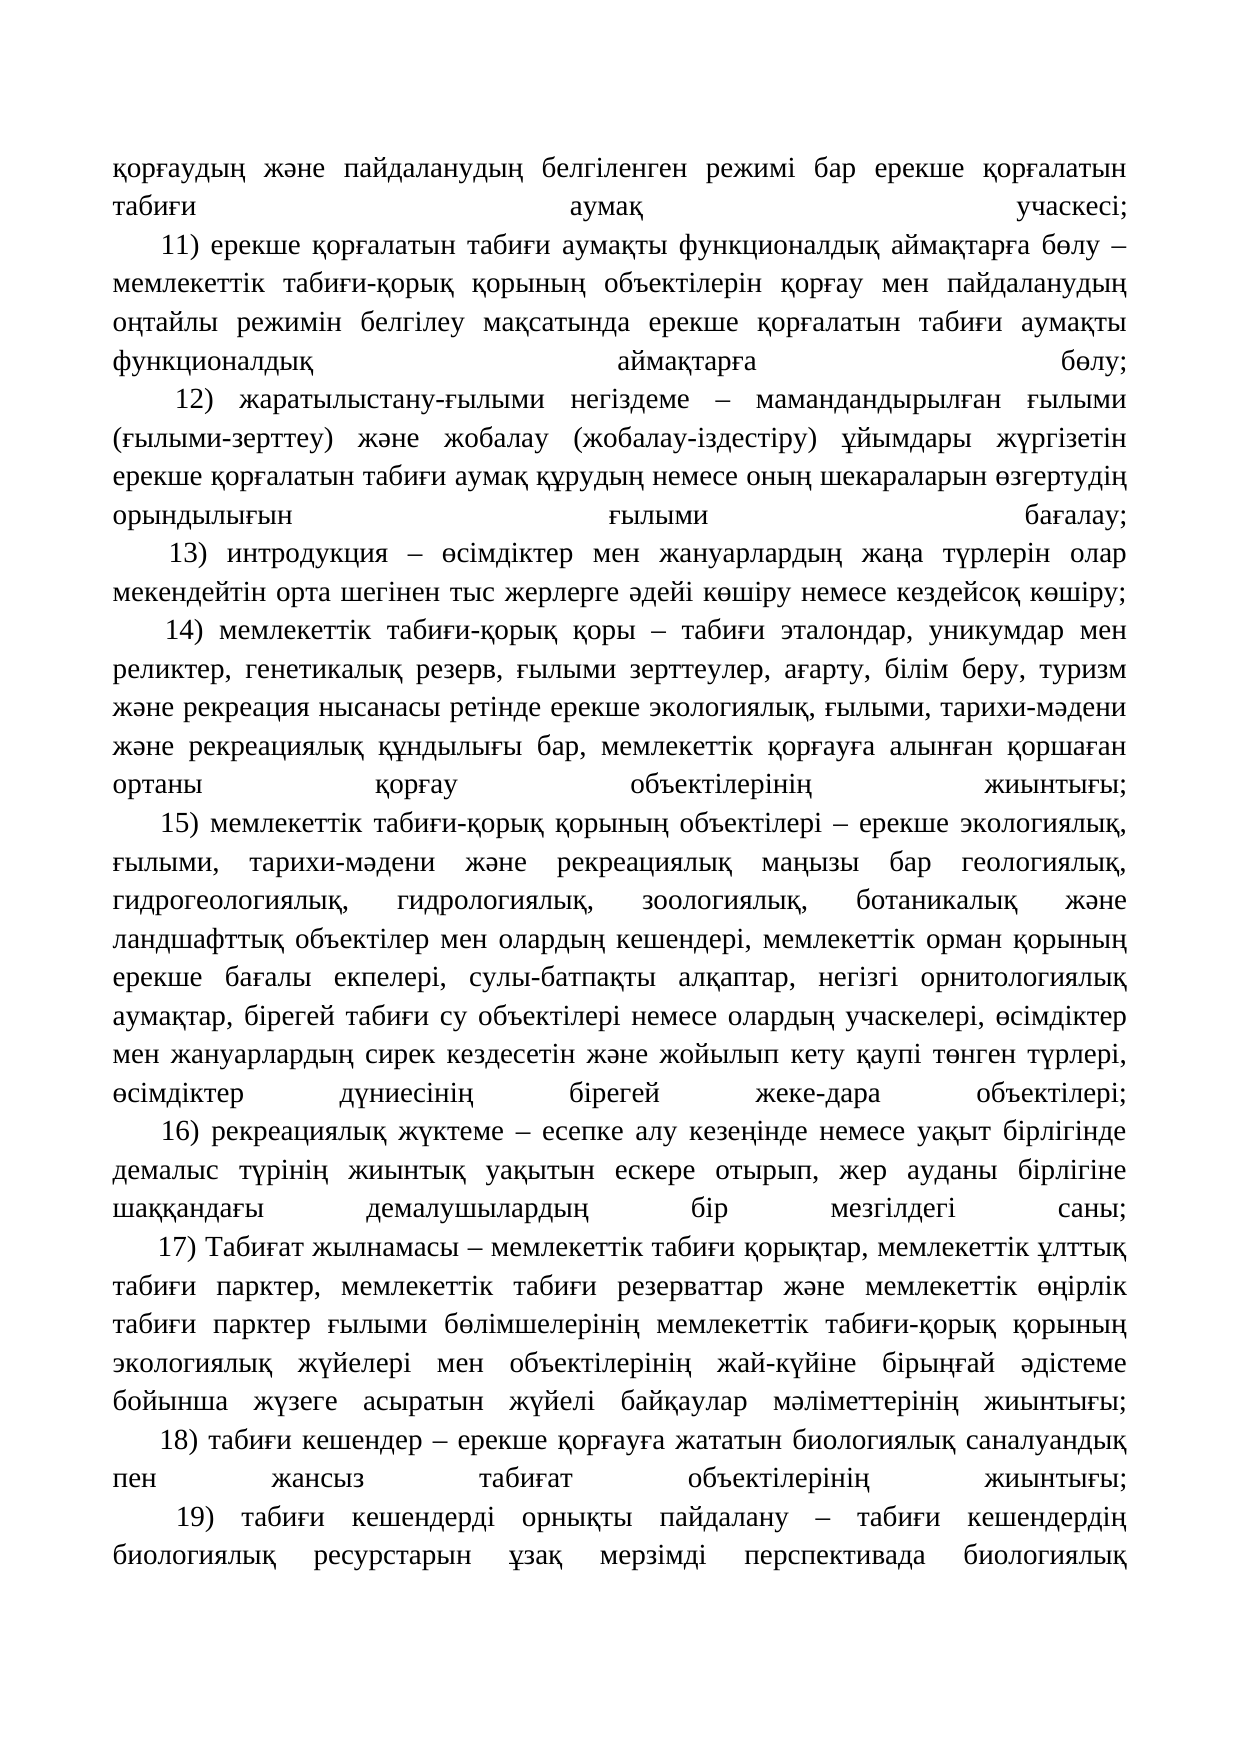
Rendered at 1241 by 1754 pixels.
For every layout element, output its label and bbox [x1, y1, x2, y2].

text [112, 150, 1128, 1571]
